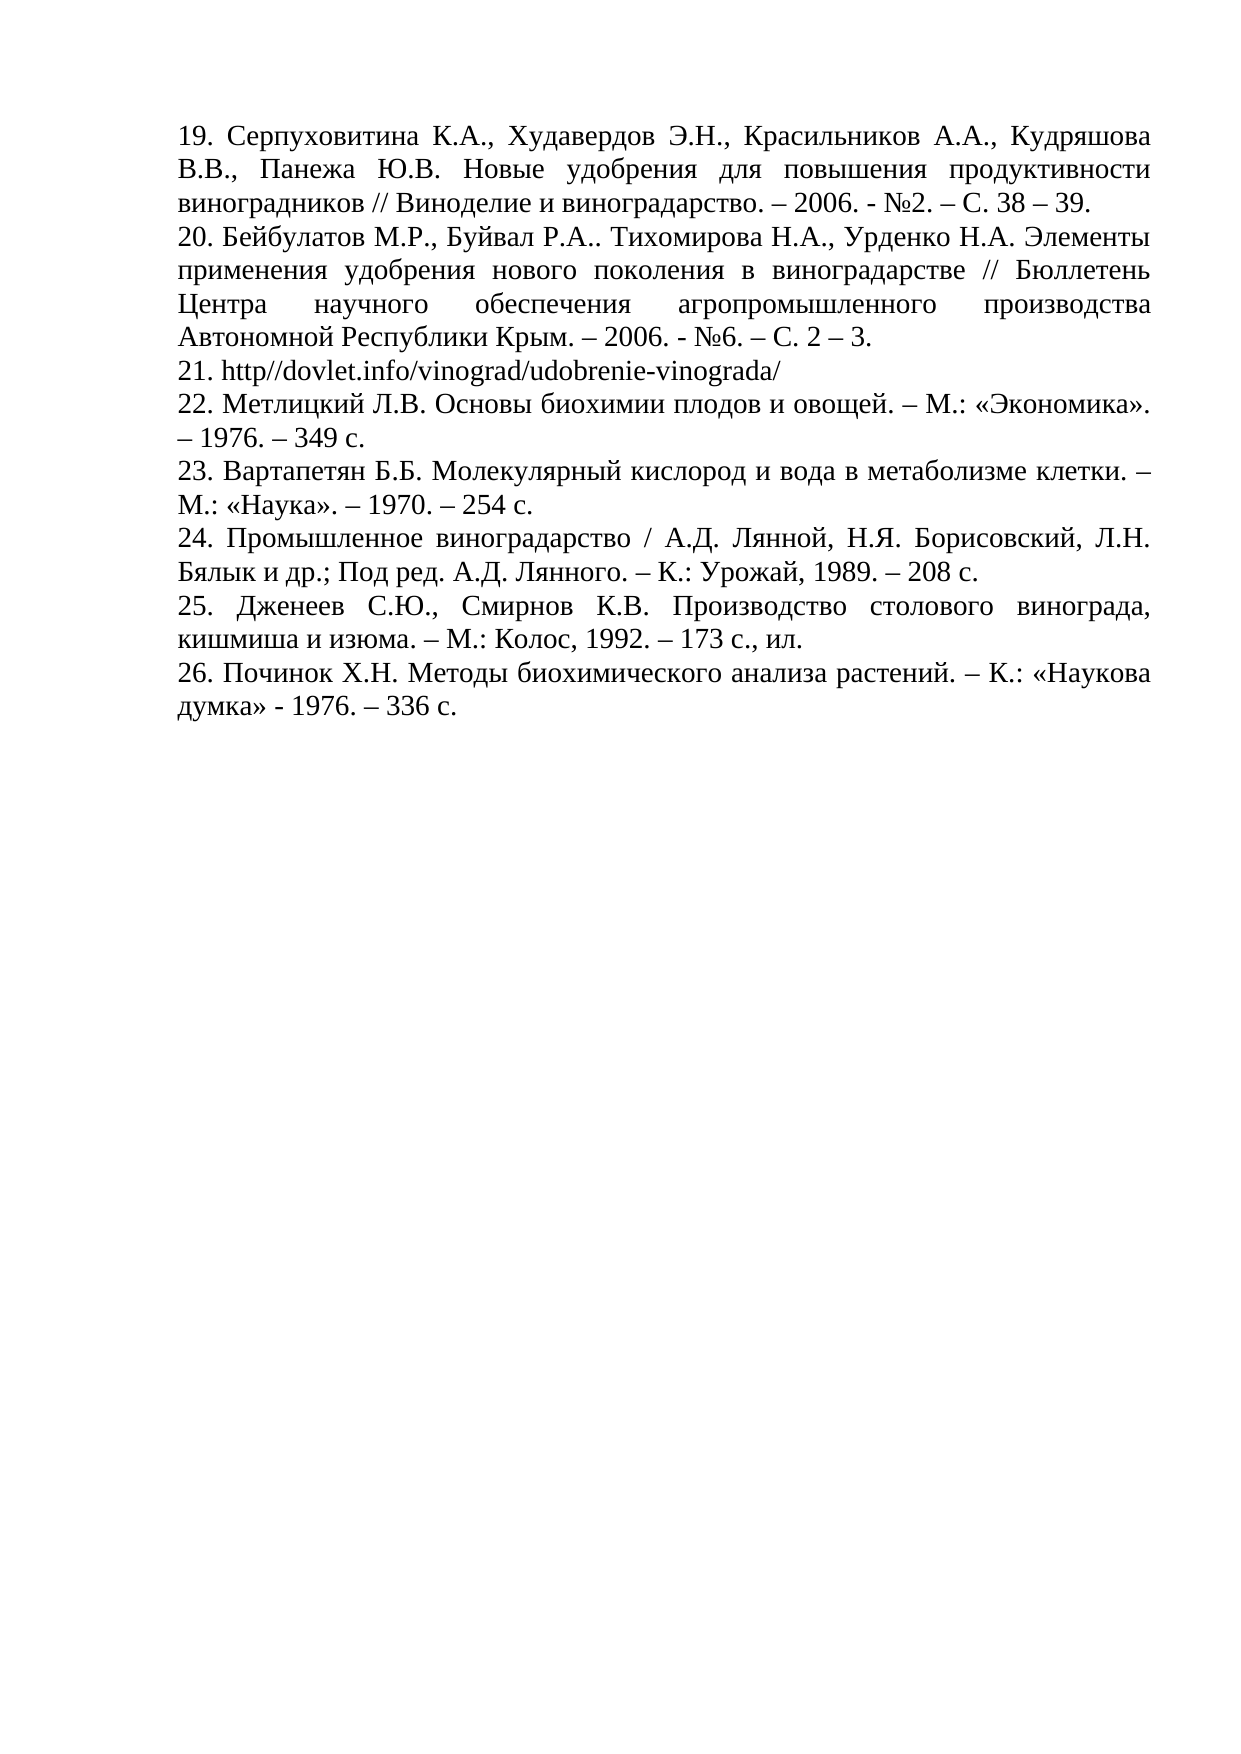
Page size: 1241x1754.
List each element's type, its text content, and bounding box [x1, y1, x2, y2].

text 21. http//dovlet.info/vinograd/udobrenie-vinograda/ [177, 353, 1152, 386]
text 19. Серпуховитина К.А., Худавердов Э.Н., Красильников А.А., Кудряшова В.В., Панежа Ю.В. Новые удобрения для повышения продуктивности виноградников // Виноделие и виноградарство. – 2006. - №2. – С. 38 – 39. [177, 118, 1152, 219]
text 20. Бейбулатов М.Р., Буйвал Р.А.. Тихомирова Н.А., Урденко Н.А. Элементы применения удобрения нового поколения в виноградарстве // Бюллетень Центра научного обеспечения агропромышленного производства Автономной Республики Крым. – 2006. - №6. – С. 2 – 3. [177, 219, 1152, 353]
text 24. Промышленное виноградарство / А.Д. Лянной, Н.Я. Борисовский, Л.Н. Бялык и др.; Под ред. А.Д. Лянного. – К.: Урожай, 1989. – 208 с. [177, 521, 1152, 588]
text 22. Метлицкий Л.В. Основы биохимии плодов и овощей. – М.: «Экономика». – 1976. – 349 с. [177, 386, 1152, 453]
text 25. Дженеев С.Ю., Смирнов К.В. Производство столового винограда, кишмиша и изюма. – М.: Колос, 1992. – 173 с., ил. [177, 588, 1152, 655]
text 26. Починок Х.Н. Методы биохимического анализа растений. – К.: «Наукова думка» - 1976. – 336 с. [177, 655, 1152, 722]
text 23. Вартапетян Б.Б. Молекулярный кислород и вода в метаболизме клетки. – М.: «Наука». – 1970. – 254 с. [177, 453, 1152, 521]
